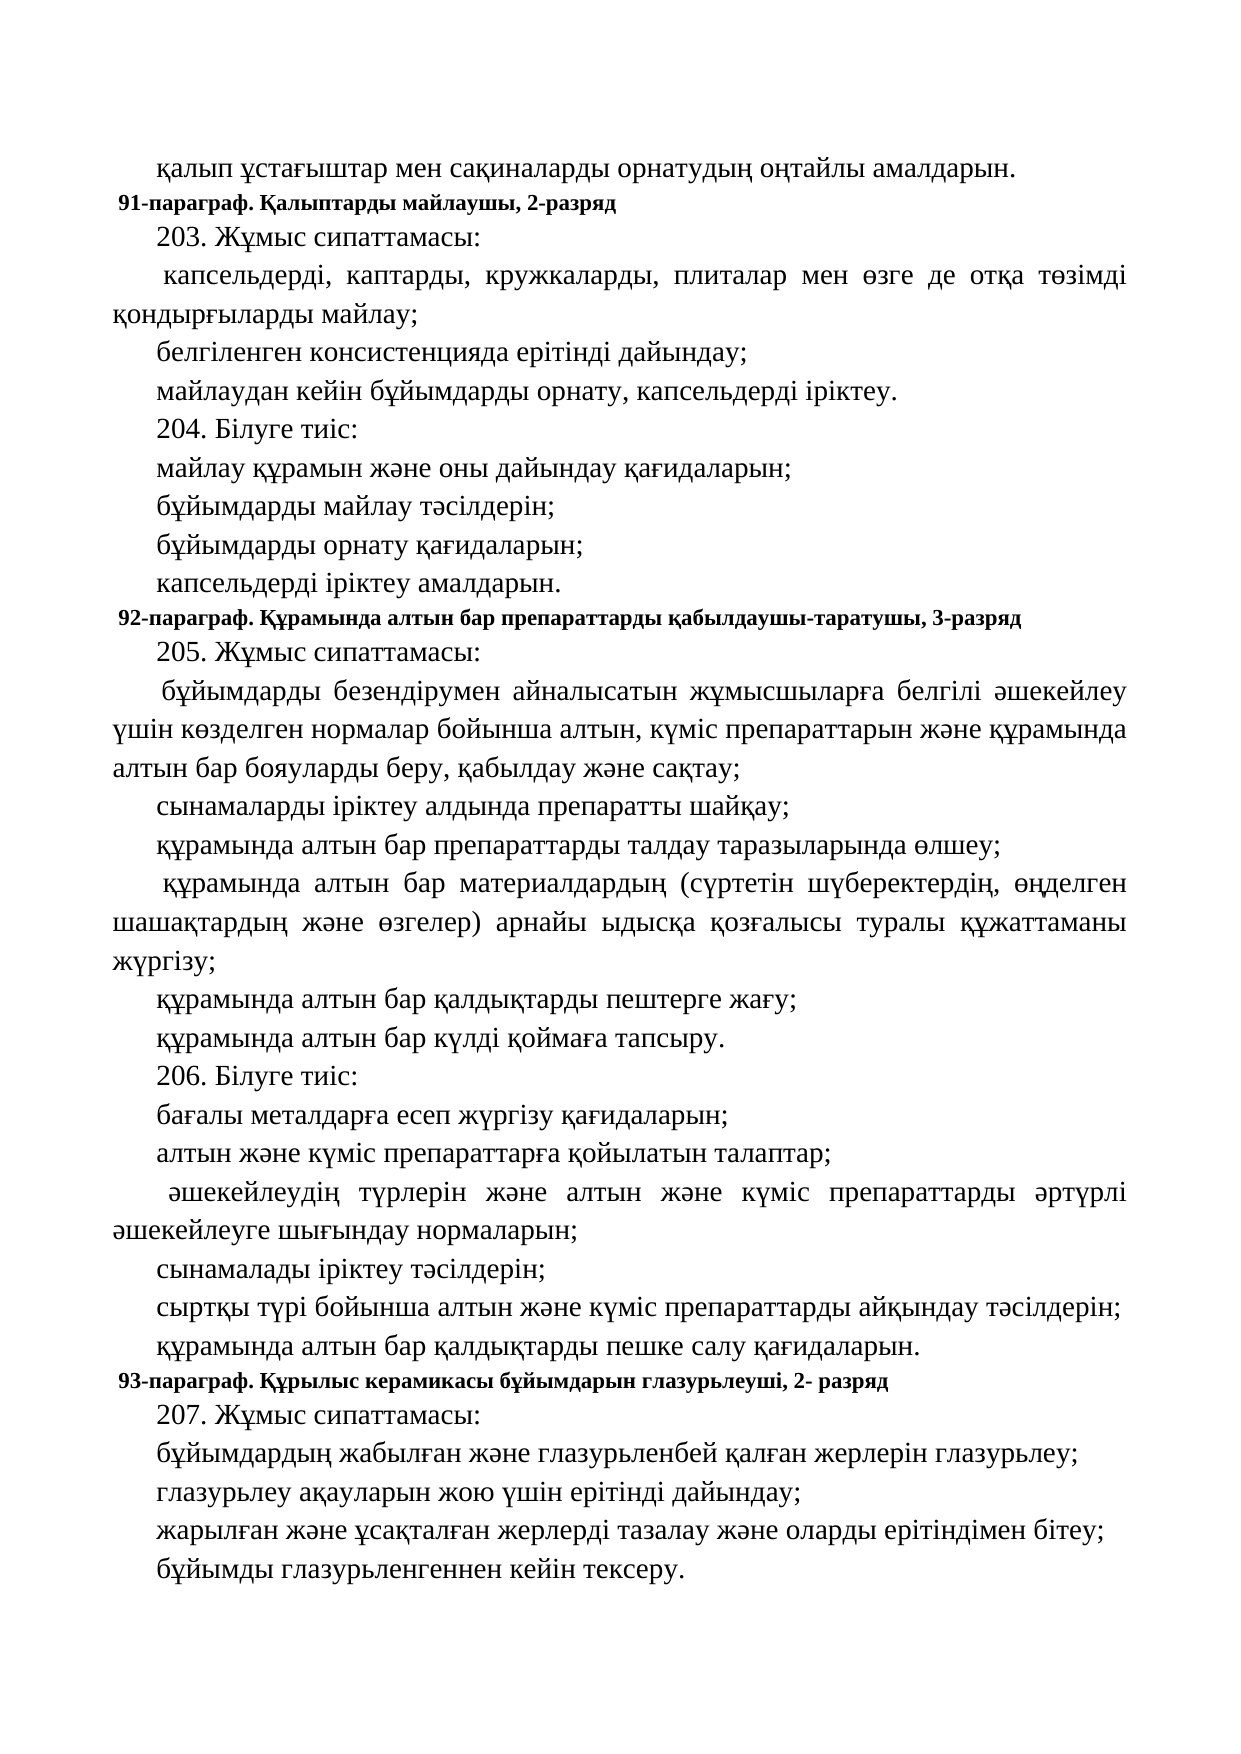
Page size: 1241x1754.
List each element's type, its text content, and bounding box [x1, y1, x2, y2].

text құрамында алтын бар қалдықтарды пешке салу қағидаларын. [112, 1328, 1128, 1362]
text капсельдерді іріктеу амалдарын. [112, 566, 1128, 599]
text 205. Жұмыс сипаттамасы: [112, 634, 1128, 668]
text әшекейлеудің түрлерін және алтын және күміс препараттарды әртүрлі әшекейлеуге шығындау нормаларын; [112, 1174, 1128, 1246]
text сыртқы түрі бойынша алтын және күміс препараттарды айқындау тәсілдерін; [112, 1289, 1128, 1323]
text бағалы металдарға есеп жүргізу қағидаларын; [112, 1097, 1128, 1130]
text майлаудан кейін бұйымдарды орнату, капсельдерді іріктеу. [112, 373, 1128, 406]
text бұйымды глазурьленгеннен кейін тексеру. [112, 1551, 1128, 1584]
text құрамында алтын бар материалдардың (сүртетін шүберектердің, өңделген шашақтардың және өзгелер) арнайы ыдысқа қозғалысы туралы құжаттаманы жүргізу; [112, 866, 1128, 976]
text 206. Білуге тиіс: [112, 1058, 1128, 1092]
text бұйымдарды майлау тәсілдерін; [112, 488, 1128, 522]
text бұйымдардың жабылған және глазурьленбей қалған жерлерін глазурьлеу; [112, 1435, 1128, 1469]
text жарылған және ұсақталған жерлерді тазалау және оларды ерітіндімен бітеу; [112, 1512, 1128, 1546]
text капсельдерді, каптарды, кружкаларды, плиталар мен өзге де отқа төзімді қондырғыларды майлау; [112, 257, 1128, 329]
text қалып ұстағыштар мен сақиналарды орнатудың оңтайлы амалдарын. [112, 150, 1128, 183]
text 204. Білуге тиіс: [112, 411, 1128, 445]
text 92-параграф. Құрамында алтын бар препараттарды қабылдаушы-таратушы, 3-разряд [112, 604, 1128, 631]
text майлау құрамын және оны дайындау қағидаларын; [112, 450, 1128, 483]
text 207. Жұмыс сипаттамасы: [112, 1397, 1128, 1430]
text 203. Жұмыс сипаттамасы: [112, 219, 1128, 252]
text 93-параграф. Құрылыс керамикасы бұйымдарын глазурьлеуші, 2- разряд [112, 1367, 1128, 1393]
text бұйымдарды безендірумен айналысатын жұмысшыларға белгілі әшекейлеу үшін көзделген нормалар бойынша алтын, күміс препараттарын және құрамында алтын бар бояуларды беру, қабылдау және сақтау; [112, 673, 1128, 783]
text глазурьлеу ақауларын жою үшін ерітінді дайындау; [112, 1474, 1128, 1507]
text сынамалады іріктеу тәсілдерін; [112, 1251, 1128, 1284]
text 91-параграф. Қалыптарды майлаушы, 2-разряд [112, 188, 1128, 215]
text алтын және күміс препараттарға қойылатын талаптар; [112, 1135, 1128, 1169]
text сынамаларды іріктеу алдында препаратты шайқау; [112, 788, 1128, 822]
text құрамында алтын бар күлді қоймаға тапсыру. [112, 1020, 1128, 1053]
text құрамында алтын бар препараттарды талдау таразыларында өлшеу; [112, 827, 1128, 861]
text белгіленген консистенцияда ерітінді дайындау; [112, 334, 1128, 368]
text бұйымдарды орнату қағидаларын; [112, 527, 1128, 561]
text құрамында алтын бар қалдықтарды пештерге жағу; [112, 981, 1128, 1015]
